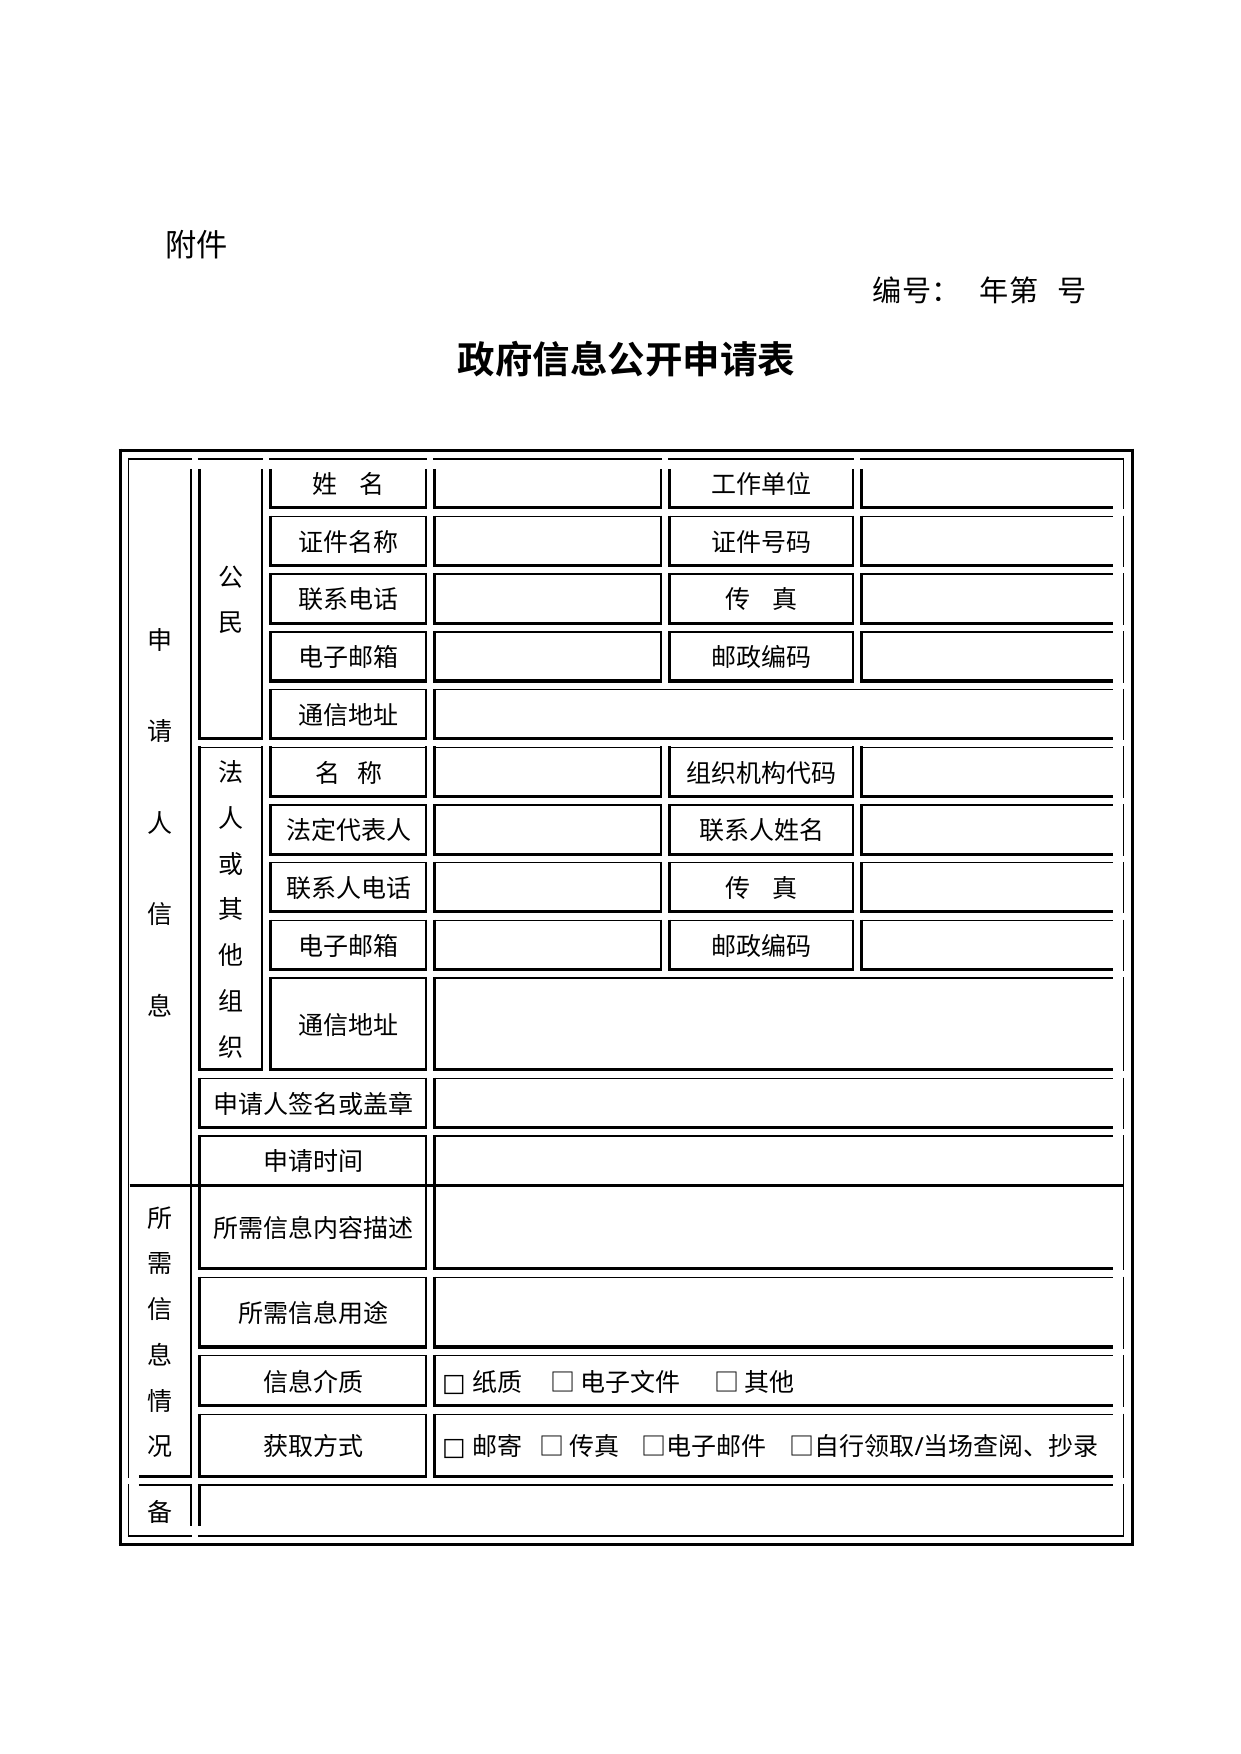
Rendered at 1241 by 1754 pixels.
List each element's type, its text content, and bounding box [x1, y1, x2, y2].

table_cell 联系电话 [267, 564, 431, 622]
table_cell 传 真 [666, 564, 858, 622]
table_cell [431, 506, 666, 564]
table_cell 组织机构代码 [666, 740, 858, 795]
table_cell 信息介质 [195, 1345, 431, 1404]
table_cell 证件号码 [666, 506, 858, 564]
table_cell 联系人姓名 [666, 795, 858, 852]
table_cell 通信地址 [267, 968, 431, 1068]
table_cell 传 真 [666, 853, 858, 910]
table_cell 法定代表人 [267, 795, 431, 852]
table_cell [431, 679, 1128, 737]
table_cell 申请时间 [195, 1126, 431, 1183]
table_cell [858, 622, 1128, 679]
table_header [858, 452, 1128, 506]
text 政府信息公开申请表 [165, 311, 1087, 403]
text 编号： 年第 号 [165, 266, 1087, 311]
table_cell 电子邮箱 [267, 910, 431, 968]
table_cell 获取方式 [195, 1404, 431, 1475]
table_cell [431, 1267, 1128, 1345]
table_cell [431, 622, 666, 679]
table_cell [431, 853, 666, 910]
table_cell 通信地址 [267, 679, 431, 737]
table_header 工作单位 [666, 452, 858, 506]
table_cell 所需信息用途 [195, 1267, 431, 1345]
table_cell 名 称 [267, 737, 431, 795]
table_cell [195, 1475, 1128, 1535]
table_cell [431, 1068, 1128, 1126]
table_cell [1124, 1184, 1128, 1267]
table_cell [858, 795, 1128, 852]
table_cell 邮政编码 [666, 622, 858, 679]
table_cell 联系人电话 [267, 853, 431, 910]
table_cell [431, 737, 666, 795]
table_cell 电子邮箱 [267, 622, 431, 679]
table_cell [858, 737, 1128, 795]
table_cell [858, 506, 1128, 564]
table_header 公民 [195, 452, 267, 737]
table_cell [858, 564, 1128, 622]
table_header [431, 452, 666, 506]
table_cell [858, 853, 1128, 910]
table_cell [431, 910, 666, 968]
table_cell 所需信息内容描述 [201, 1187, 425, 1267]
table_header 申 请 人 信 息 [124, 452, 195, 1183]
table_cell [431, 1126, 1128, 1183]
table_cell [431, 795, 666, 852]
table_cell 证件名称 [267, 506, 431, 564]
table_cell □ 纸质 □ 电子文件 □ 其他 [431, 1345, 1128, 1404]
table_header 姓 名 [267, 452, 431, 506]
table_cell [431, 564, 666, 622]
table_cell [431, 968, 1128, 1068]
table_cell 所需信息情况 [129, 1185, 190, 1475]
text 附件 [165, 220, 1087, 266]
table_cell 邮政编码 [666, 910, 858, 968]
table_cell 法人 或 其他组织 [195, 737, 267, 1068]
table_cell [436, 1187, 1123, 1267]
table_cell [858, 910, 1128, 968]
table_cell □ 邮寄 □ 传真 □电子邮件 □自行领取/当场查阅、抄录 [431, 1404, 1128, 1475]
table_cell 备注 [124, 1475, 195, 1535]
table_cell 申请人签名或盖章 [195, 1068, 431, 1126]
